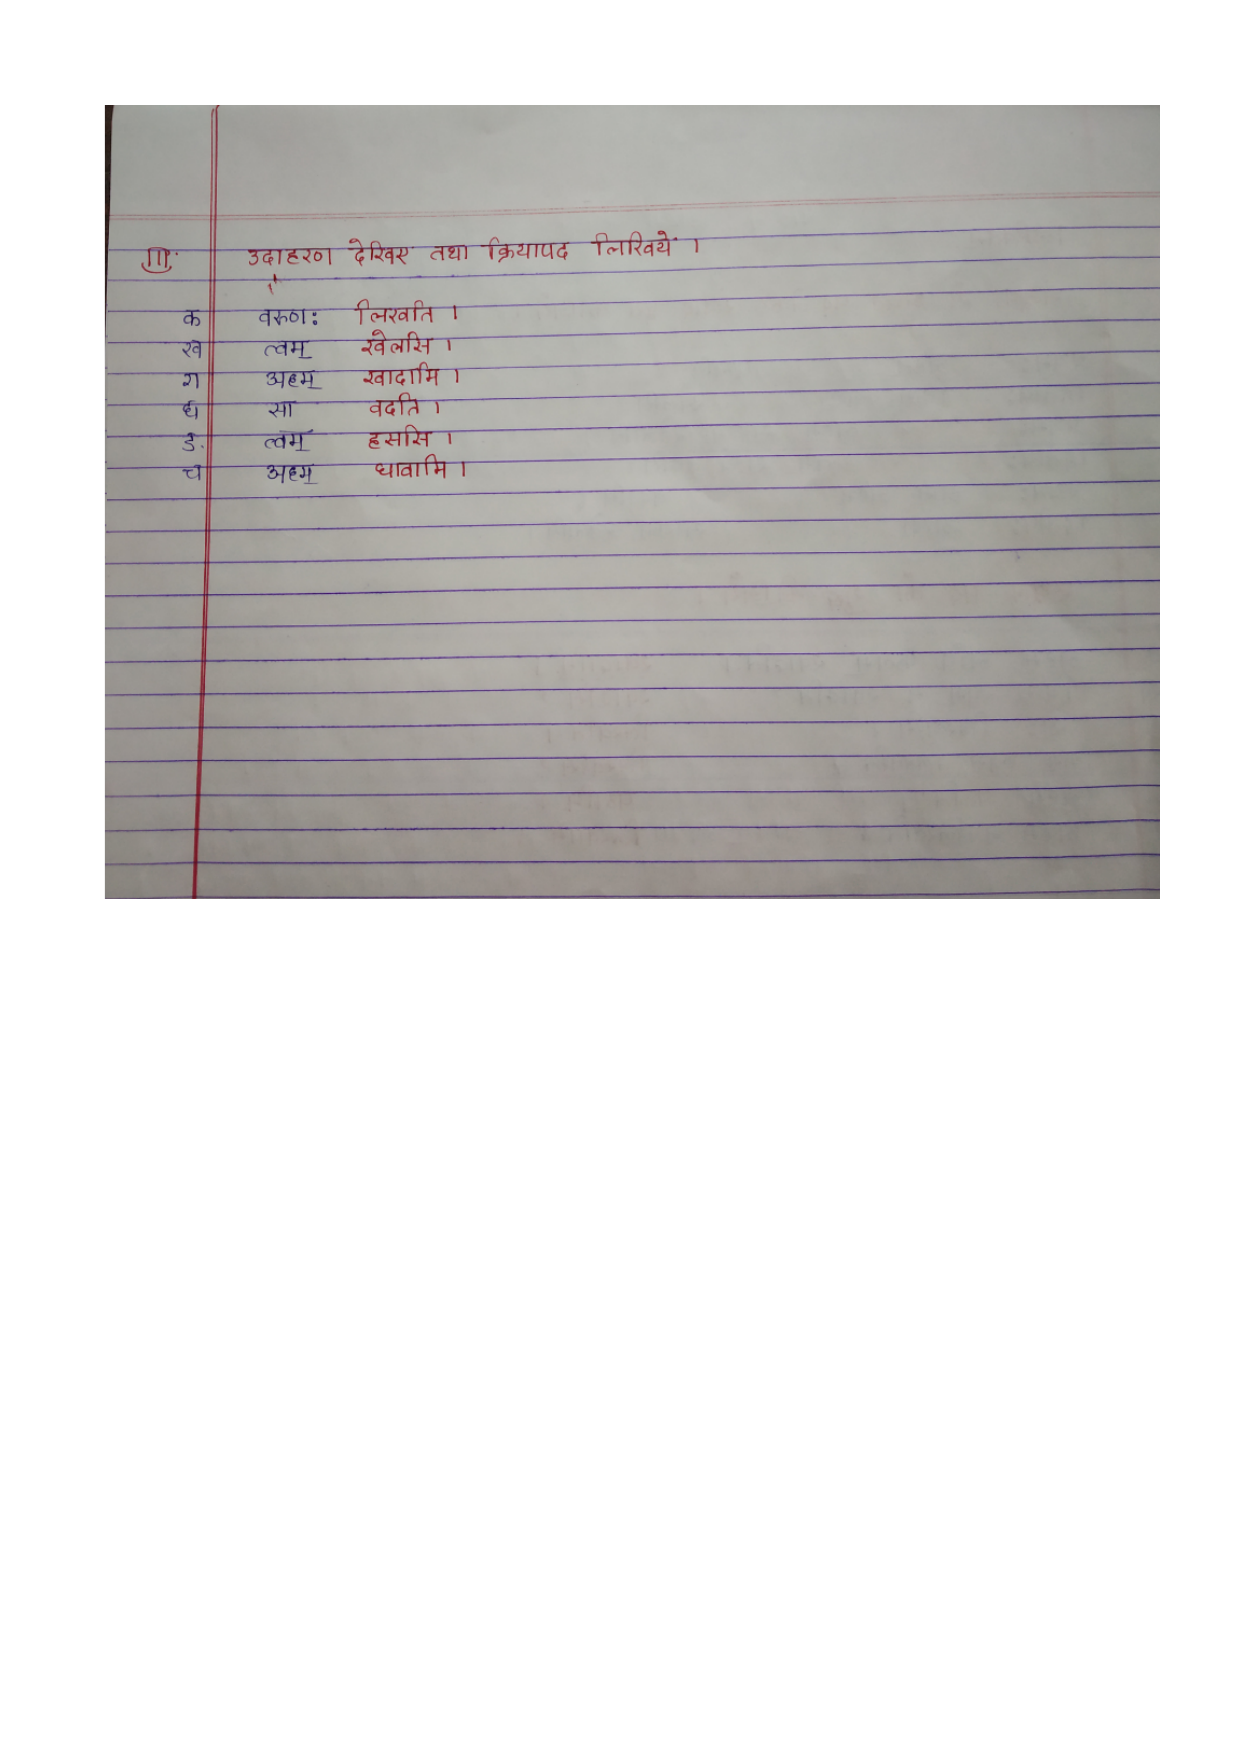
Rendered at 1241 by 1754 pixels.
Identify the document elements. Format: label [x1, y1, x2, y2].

picture [104, 105, 1160, 899]
